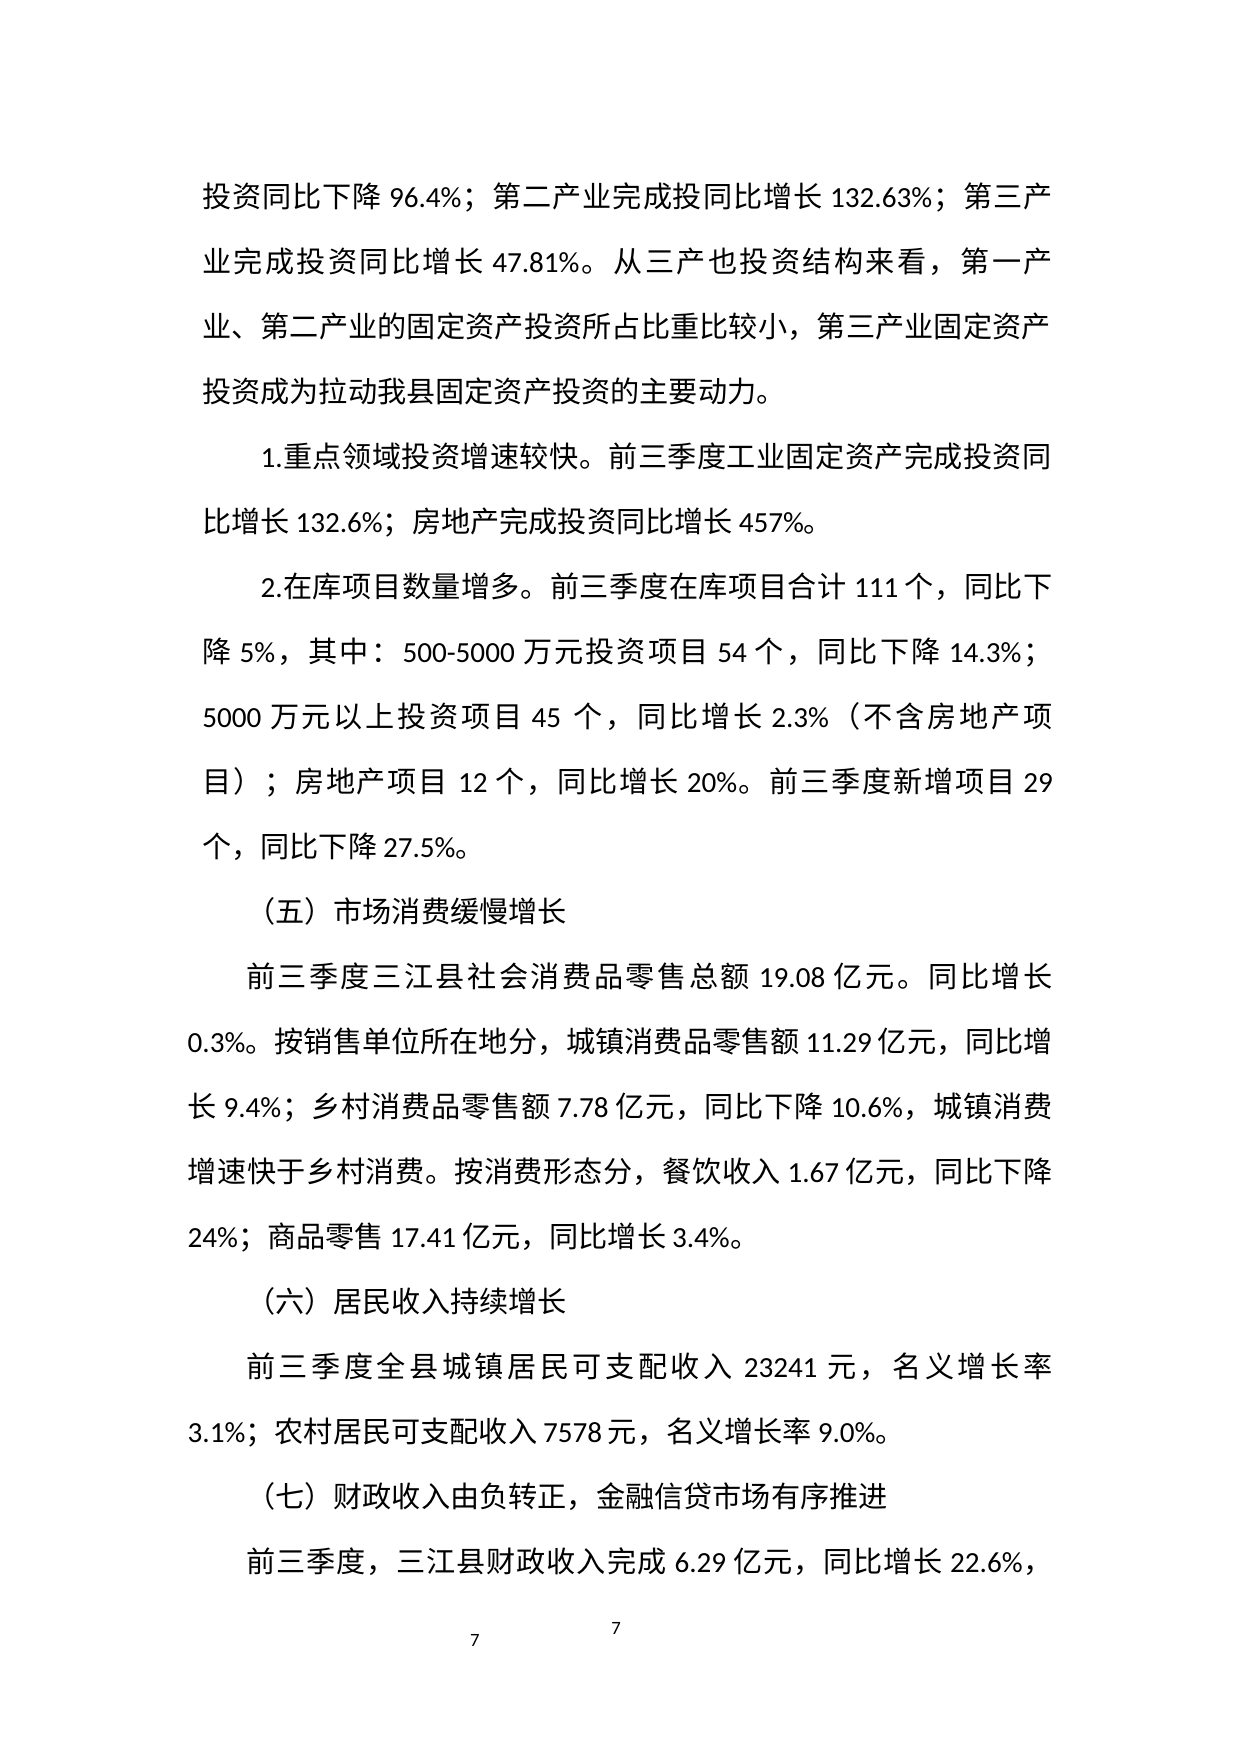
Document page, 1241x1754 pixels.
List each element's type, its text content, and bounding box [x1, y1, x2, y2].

list （六）居民收入持续增长 [187, 1267, 1053, 1332]
list （五）市场消费缓慢增长 [187, 877, 1053, 942]
list 前三季度全县城镇居民可支配收入23241元，名义增长率3.1%；农村居民可支配收入7578元，名义增长率9.0%。 [187, 1332, 1053, 1462]
list 2.在库项目数量增多。前三季度在库项目合计111个，同比下降5%，其中：500-5000万元投资项目54个，同比下降14.3%；5000万元以上投资项目45 个，同比增长2.3%（不含房地产项目）；房地产项目 12个，同比增长20%。前三季度新增项目29个，同比下降27.5%。 [202, 552, 1053, 877]
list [187, 1527, 1053, 1592]
list 财政收入由负转正，金融信贷市场有序推进 [187, 1462, 1053, 1527]
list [202, 162, 1053, 422]
list 前三季度三江县社会消费品零售总额19.08亿元。同比增长0.3%。按销售单位所在地分，城镇消费品零售额11.29亿元，同比增长9.4%；乡村消费品零售额7.78亿元，同比下降10.6%，城镇消费增速快于乡村消费。按消费形态分，餐饮收入1.67亿元，同比下降24%；商品零售17.41亿元，同比增长3.4%。 [187, 942, 1053, 1267]
list 1.重点领域投资增速较快。前三季度工业固定资产完成投资同比增长132.6%；房地产完成投资同比增长457%。 [202, 422, 1053, 552]
